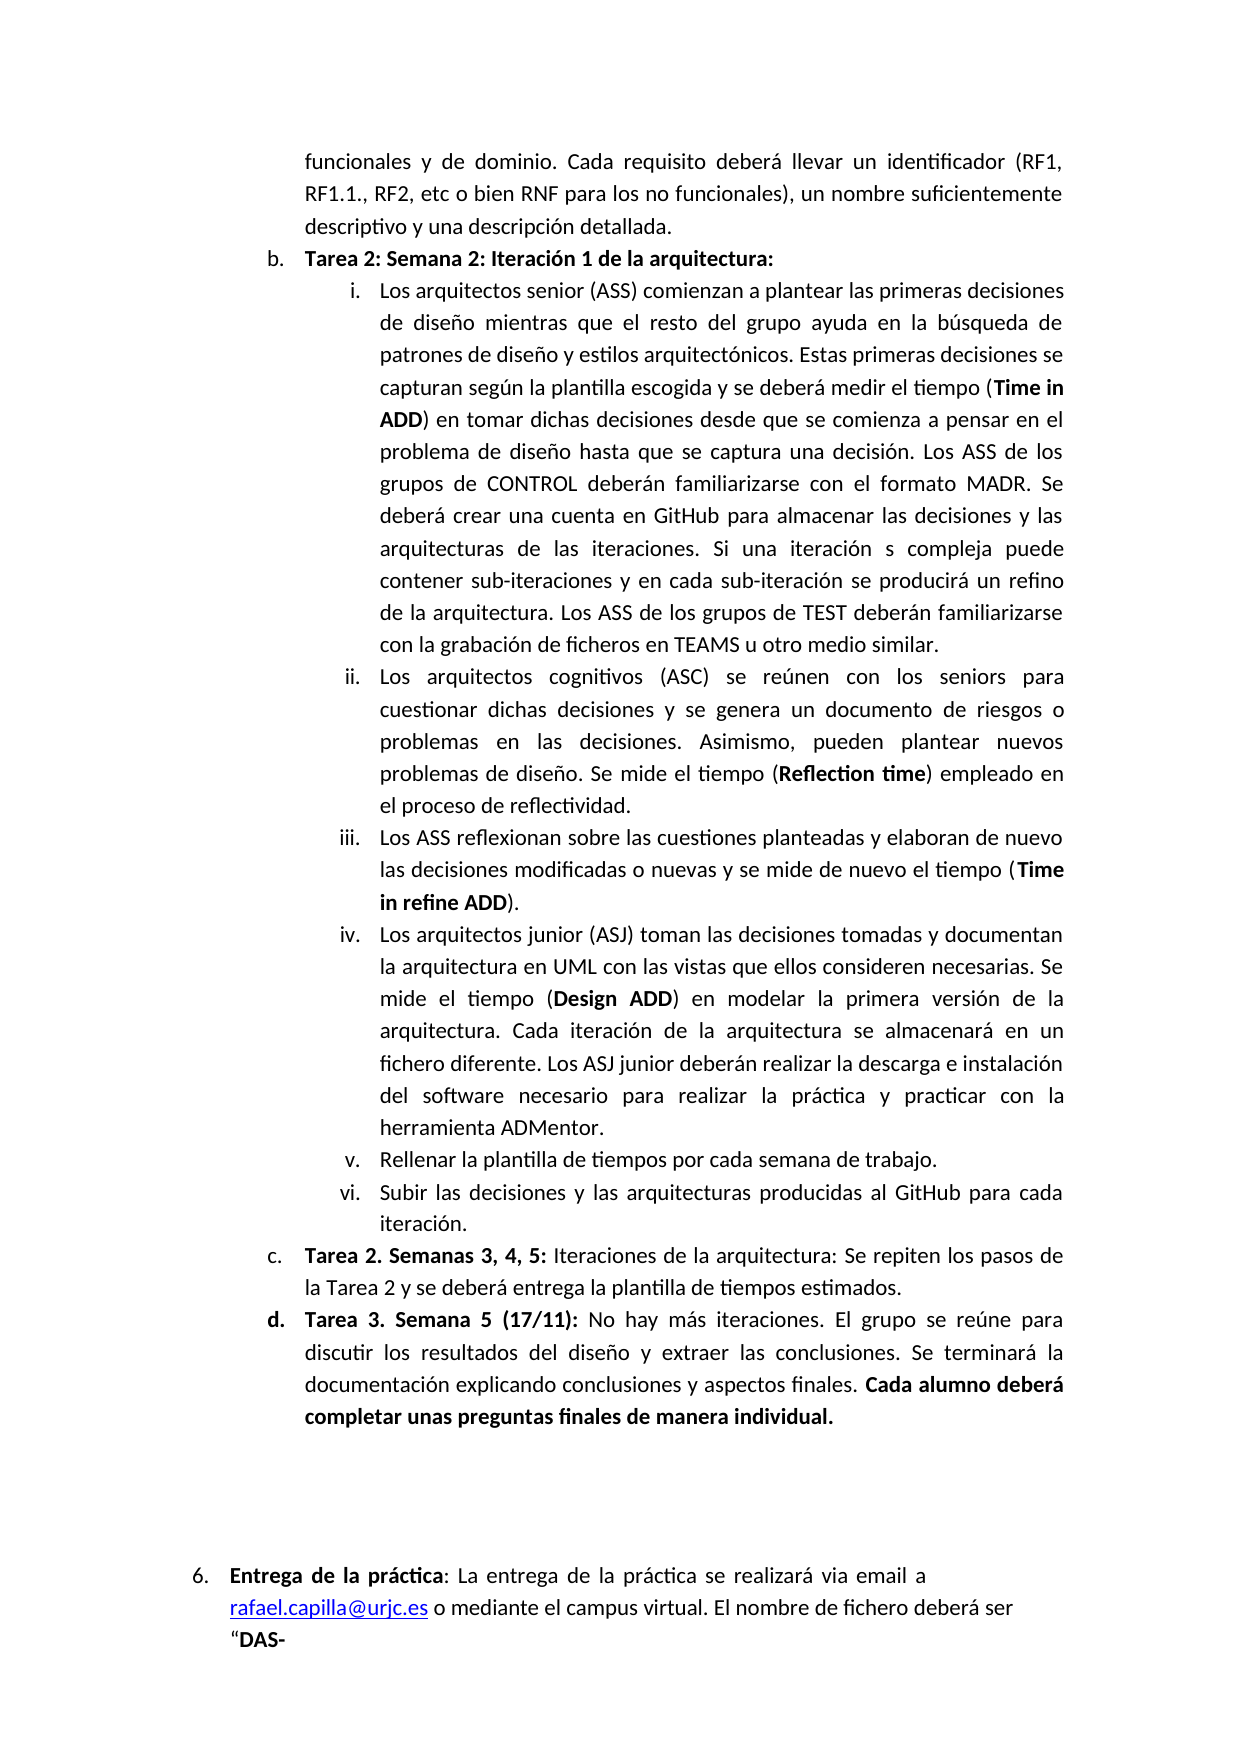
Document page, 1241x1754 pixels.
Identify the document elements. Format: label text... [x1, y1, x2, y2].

list Los arquitectos cognitivos (ASC) se reúnen con los seniors para cuestionar dichas decisiones y se genera un documento de riesgos o problemas en las decisiones. Asimismo, pueden plantear nuevos problemas de diseño. Se mide el tiempo (Reflection time) empleado en el proceso de reflectividad. [344, 662, 1064, 819]
list Los arquitectos junior (ASJ) toman las decisiones tomadas y documentan la arquitectura en UML con las vistas que ellos consideren necesarias. Se mide el tiempo (Design ADD) en modelar la primera versión de la arquitectura. Cada iteración de la arquitectura se almacenará en un fichero diferente. Los ASJ junior deberán realizar la descarga e instalación del software necesario para realizar la práctica y practicar con la herramienta ADMentor. [339, 920, 1064, 1141]
list Entrega de la práctica: La entrega de la práctica se realizará via email a rafael.capilla@urjc.es o mediante el campus virtual. El nombre de fichero deberá ser “DAS- [192, 1561, 1064, 1654]
list Los arquitectos senior (ASS) comienzan a plantear las primeras decisiones de diseño mientras que el resto del grupo ayuda en la búsqueda de patrones de diseño y estilos arquitectónicos. Estas primeras decisiones se capturan según la plantilla escogida y se deberá medir el tiempo (Time in ADD) en tomar dichas decisiones desde que se comienza a pensar en el problema de diseño hasta que se captura una decisión. Los ASS de los grupos de CONTROL deberán familiarizarse con el formato MADR. Se deberá crear una cuenta en GitHub para almacenar las decisiones y las arquitecturas de las iteraciones. Si una iteración s compleja puede contener sub-iteraciones y en cada sub-iteración se producirá un refino de la arquitectura. Los ASS de los grupos de TEST deberán familiarizarse con la grabación de ficheros en TEAMS u otro medio similar. [350, 276, 1064, 658]
list Los ASS reflexionan sobre las cuestiones planteadas y elaboran de nuevo las decisiones modificadas o nuevas y se mide de nuevo el tiempo (Time in refine ADD). [339, 823, 1064, 916]
list Tarea 3. Semana 5 (17/11): No hay más iteraciones. El grupo se reúne para discutir los resultados del diseño y extraer las conclusiones. Se terminará la documentación explicando conclusiones y aspectos finales. Cada alumno deberá completar unas preguntas finales de manera individual. [267, 1306, 1064, 1430]
list Rellenar la plantilla de tiempos por cada semana de trabajo. [344, 1145, 1076, 1173]
text funcionales y de dominio. Cada requisito deberá llevar un identificador (RF1, RF1.1., RF2, etc o bien RNF para los no funcionales), un nombre suficientemente descriptivo y una descripción detallada. [304, 147, 1064, 240]
list Tarea 2: Semana 2: Iteración 1 de la arquitectura: [267, 244, 1076, 272]
list Subir las decisiones y las arquitecturas producidas al GitHub para cada iteración. [339, 1178, 1064, 1237]
list Tarea 2. Semanas 3, 4, 5: Iteraciones de la arquitectura: Se repiten los pasos de la Tarea 2 y se deberá entrega la plantilla de tiempos estimados. [267, 1241, 1064, 1301]
